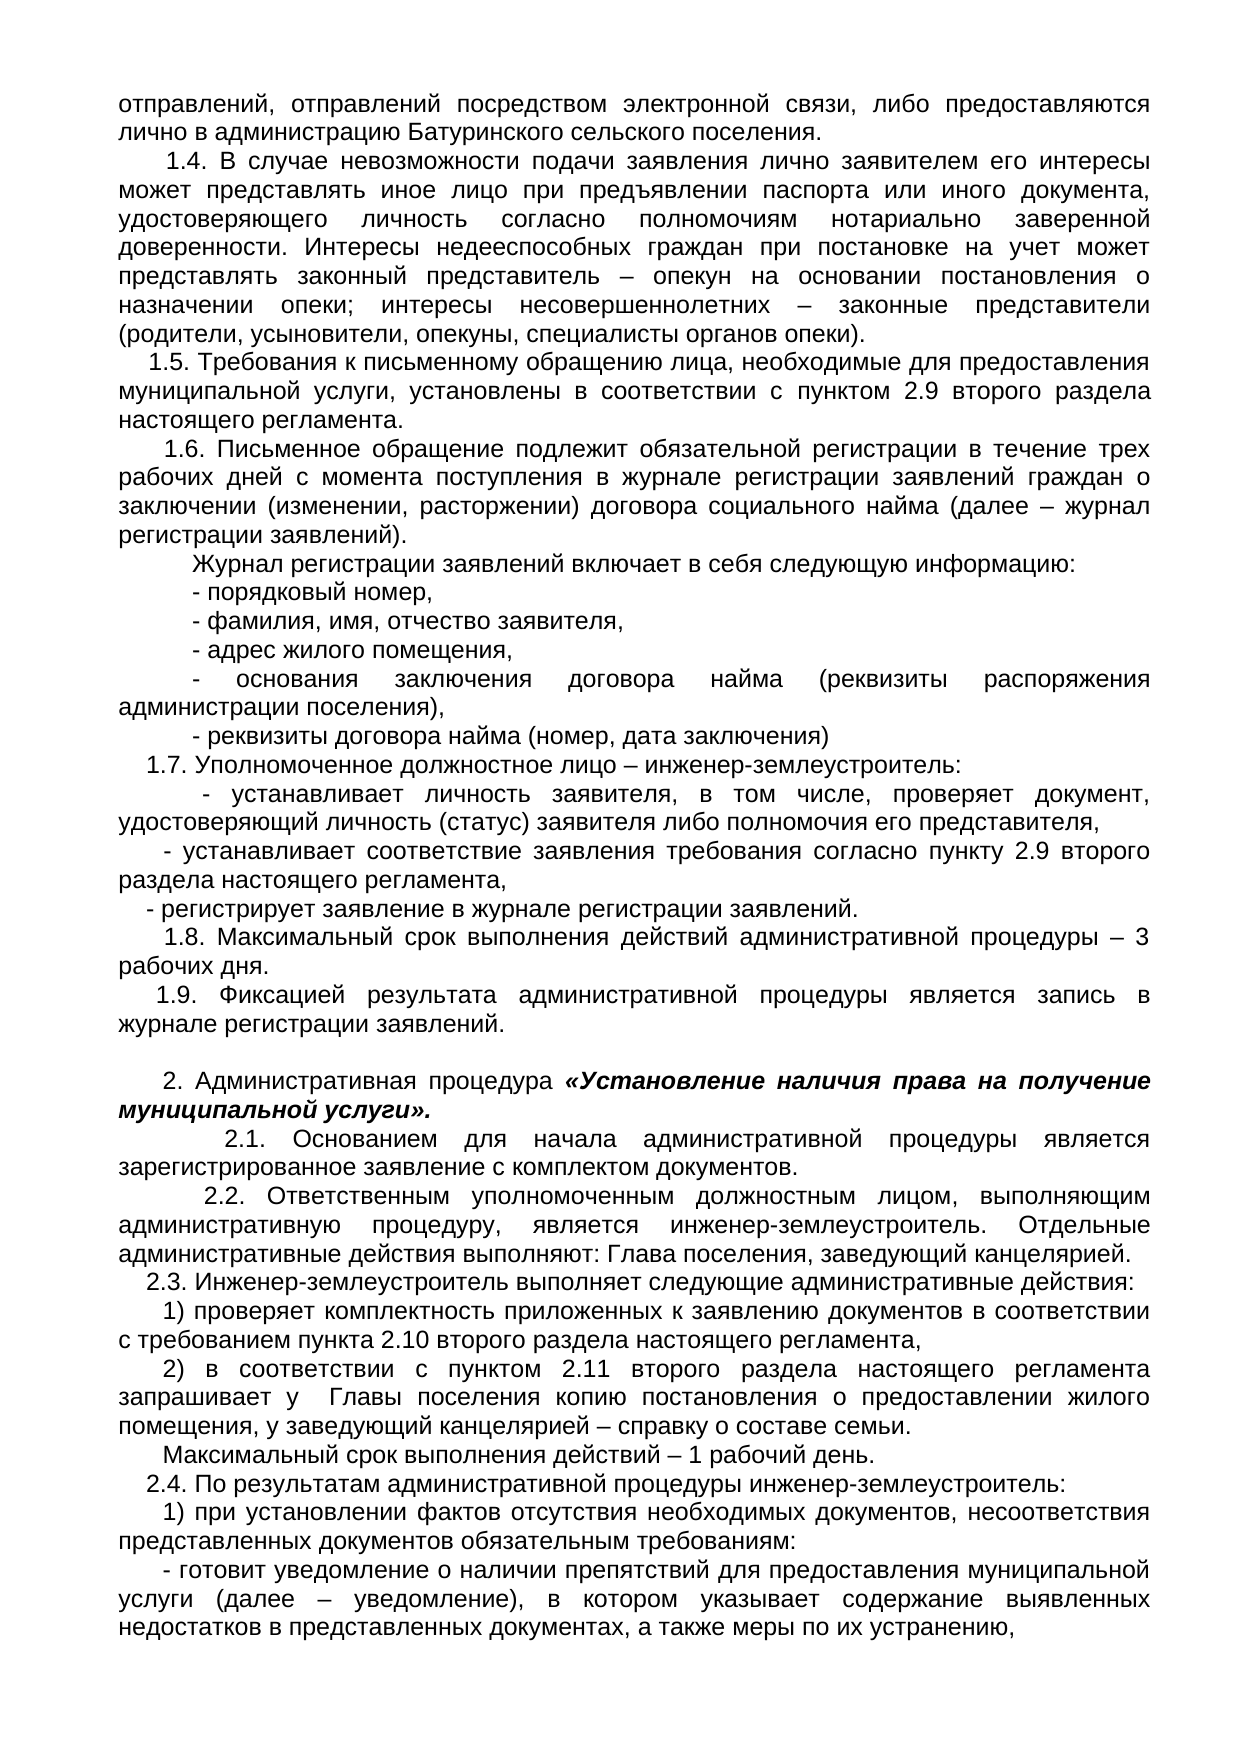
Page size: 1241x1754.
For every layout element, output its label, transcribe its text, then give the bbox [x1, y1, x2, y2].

text - основания заключения договора найма (реквизиты распоряжения администрации поселения), [118, 664, 1152, 721]
text 2.3. Инженер-землеустроитель выполняет следующие административные действия: [118, 1267, 1152, 1296]
text Журнал регистрации заявлений включает в себя следующую информацию: [118, 549, 1152, 577]
text - регистрирует заявление в журнале регистрации заявлений. [118, 894, 1152, 922]
text 2. Административная процедура «Установление наличия права на получение муниципальной услуги». [118, 1066, 1152, 1124]
text 1.4. В случае невозможности подачи заявления лично заявителем его интересы может представлять иное лицо при предъявлении паспорта или иного документа, удостоверяющего личность согласно полномочиям нотариально заверенной доверенности. Интересы недееспособных граждан при постановке на учет может представлять законный представитель – опекун на основании постановления о назначении опеки; интересы несовершеннолетних – законные представители (родители, усыновители, опекуны, специалисты органов опеки). [118, 146, 1152, 347]
text 1) проверяет комплектность приложенных к заявлению документов в соответствии с требованием пункта 2.10 второго раздела настоящего регламента, [118, 1296, 1152, 1354]
text - устанавливает соответствие заявления требования согласно пункту 2.9 второго раздела настоящего регламента, [118, 836, 1152, 894]
text 1.5. Требования к письменному обращению лица, необходимые для предоставления муниципальной услуги, установлены в соответствии с пунктом 2.9 второго раздела настоящего регламента. [118, 347, 1152, 434]
text 2.1. Основанием для начала административной процедуры является зарегистрированное заявление с комплектом документов. [118, 1124, 1152, 1181]
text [118, 89, 1152, 146]
text - реквизиты договора найма (номер, дата заключения) [118, 721, 1152, 750]
text 2.2. Ответственным уполномоченным должностным лицом, выполняющим административную процедуру, является инженер-землеустроитель. Отдельные административные действия выполняют: Глава поселения, заведующий канцелярией. [118, 1181, 1152, 1267]
text 1.6. Письменное обращение подлежит обязательной регистрации в течение трех рабочих дней с момента поступления в журнале регистрации заявлений граждан о заключении (изменении, расторжении) договора социального найма (далее – журнал регистрации заявлений). [118, 434, 1152, 549]
text - адрес жилого помещения, [118, 635, 1152, 664]
text 1.7. Уполномоченное должностное лицо – инженер-землеустроитель: [118, 750, 1152, 779]
text 2.4. По результатам административной процедуры инженер-землеустроитель: [118, 1469, 1152, 1497]
text 2) в соответствии с пунктом 2.11 второго раздела настоящего регламента запрашивает у Главы поселения копию постановления о предоставлении жилого помещения, у заведующий канцелярией – справку о составе семьи. [118, 1354, 1152, 1440]
text 1) при установлении фактов отсутствия необходимых документов, несоответствия представленных документов обязательным требованиям: [118, 1497, 1152, 1555]
text Максимальный срок выполнения действий – 1 рабочий день. [118, 1440, 1152, 1469]
text 1.9. Фиксацией результата административной процедуры является запись в журнале регистрации заявлений. [118, 980, 1152, 1037]
text 1.8. Максимальный срок выполнения действий административной процедуры – 3 рабочих дня. [118, 922, 1152, 980]
text - порядковый номер, [118, 577, 1152, 606]
text - фамилия, имя, отчество заявителя, [118, 606, 1152, 635]
text - устанавливает личность заявителя, в том числе, проверяет документ, удостоверяющий личность (статус) заявителя либо полномочия его представителя, [118, 779, 1152, 836]
text - готовит уведомление о наличии препятствий для предоставления муниципальной услуги (далее – уведомление), в котором указывает содержание выявленных недостатков в представленных документах, а также меры по их устранению, [118, 1555, 1152, 1641]
